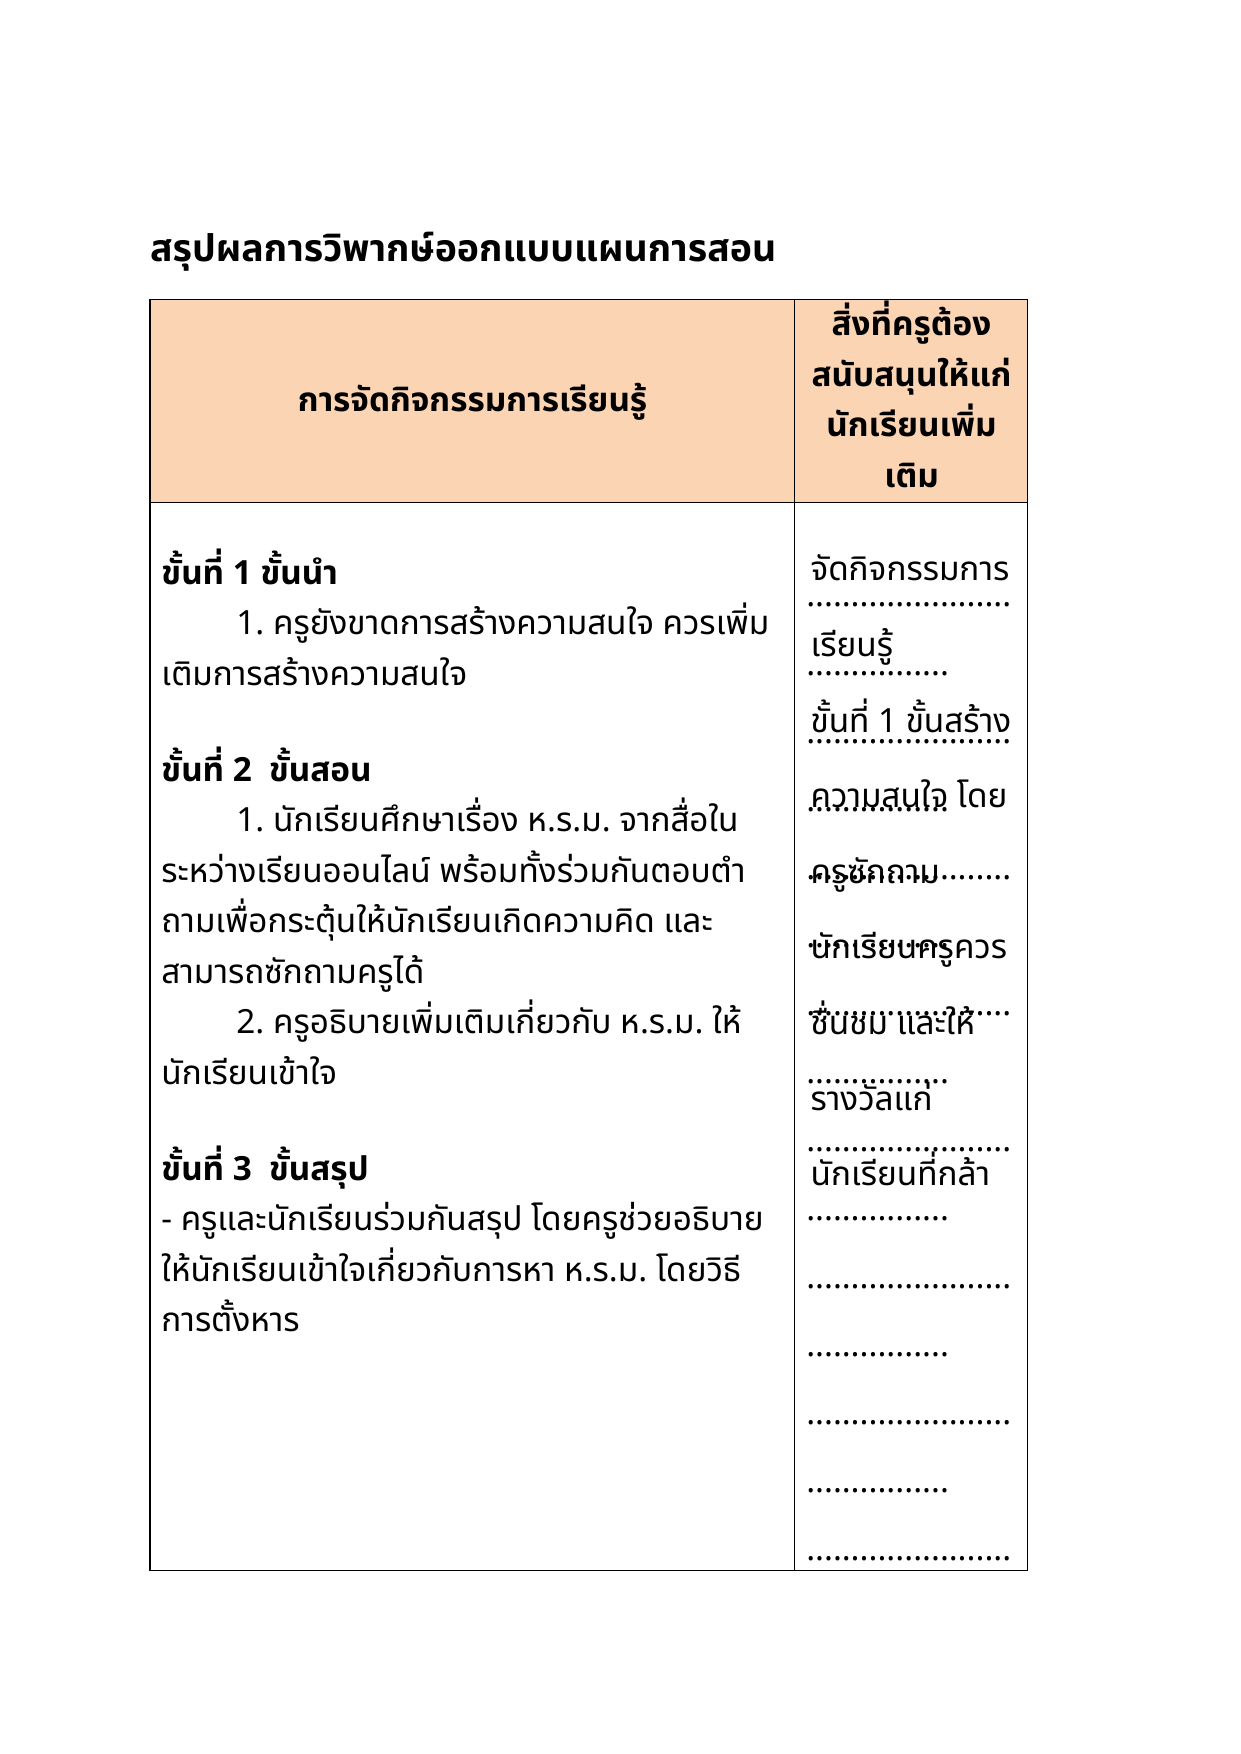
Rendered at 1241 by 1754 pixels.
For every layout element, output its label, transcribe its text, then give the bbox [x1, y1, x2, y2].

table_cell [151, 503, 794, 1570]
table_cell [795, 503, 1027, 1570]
text สรุปผลการวิพากษ์ออกแบบแผนการสอน [150, 222, 1090, 278]
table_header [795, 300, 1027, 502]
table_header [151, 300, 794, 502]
